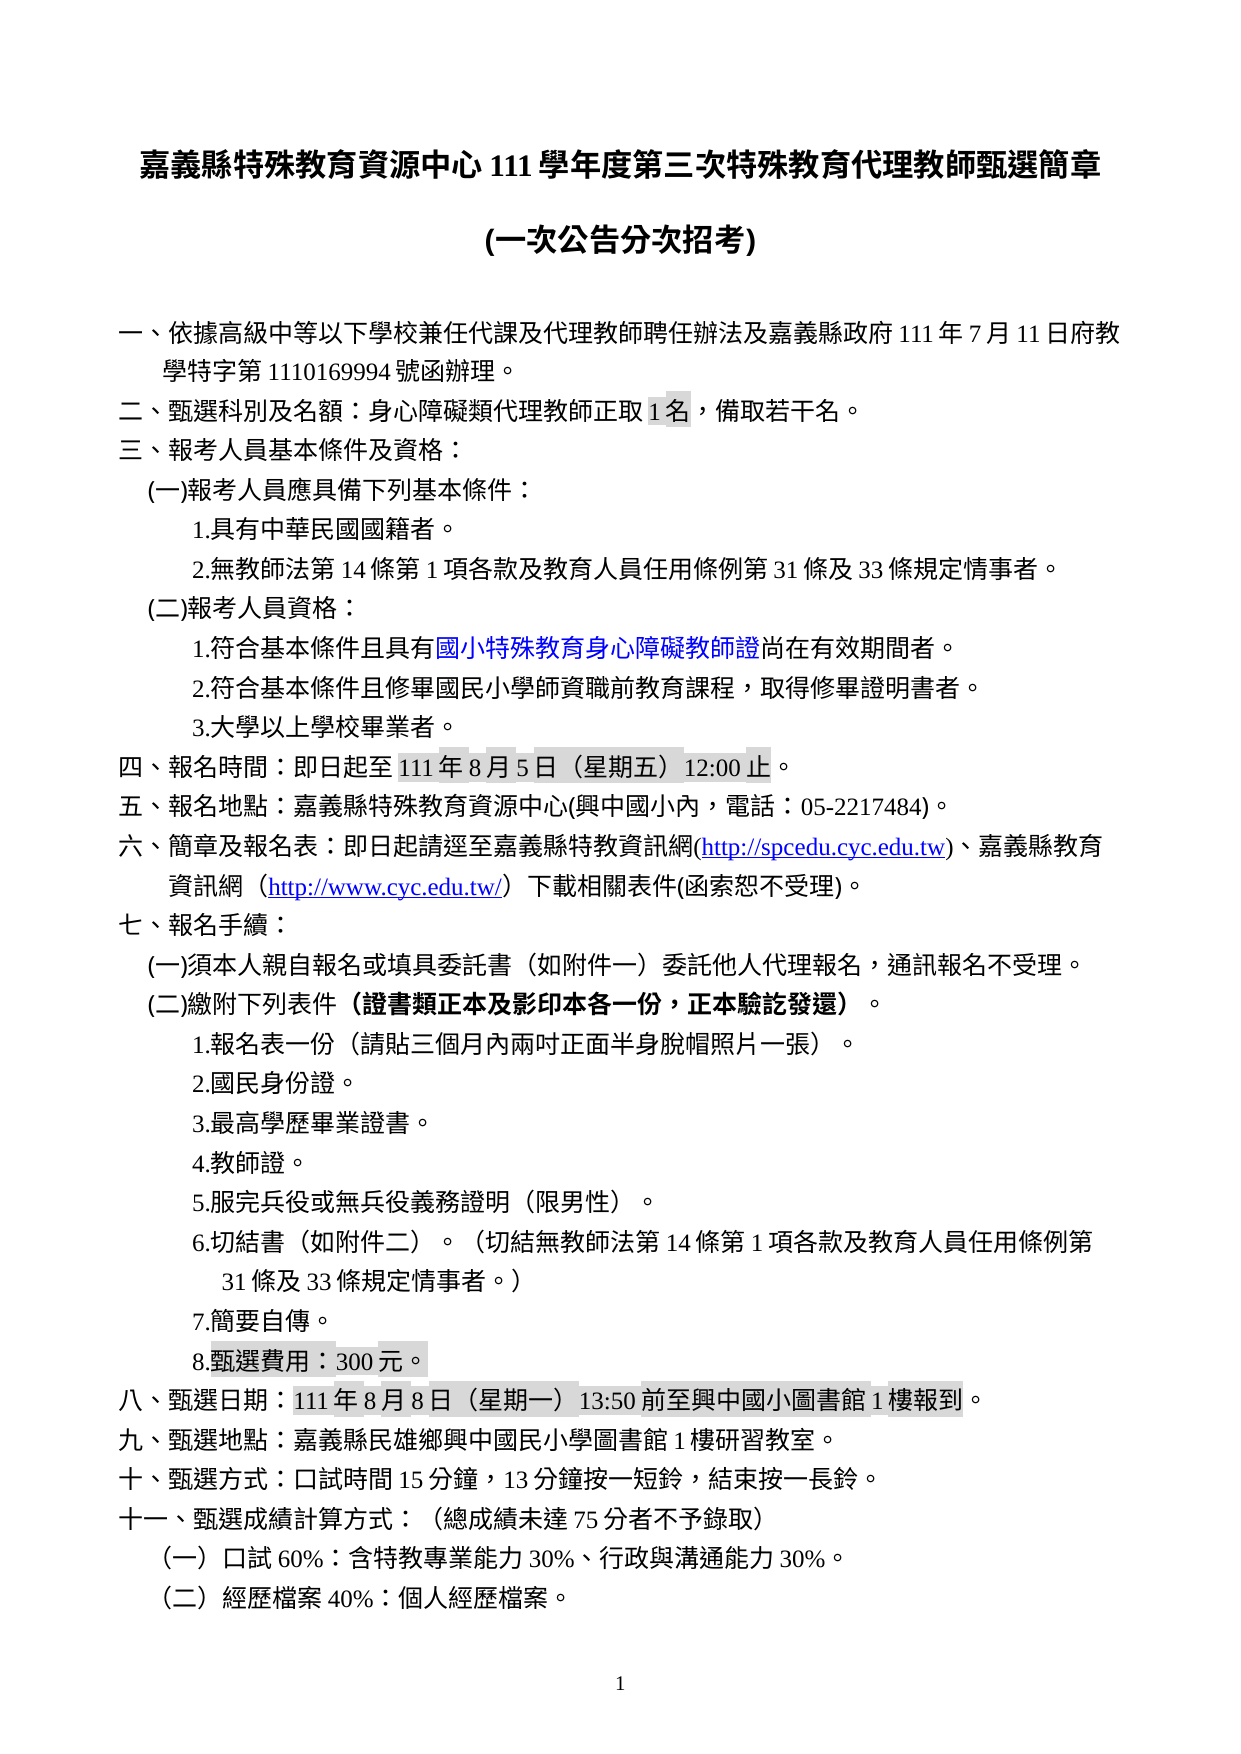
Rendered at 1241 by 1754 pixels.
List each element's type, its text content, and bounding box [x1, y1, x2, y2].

text 二、甄選科別及名額：身心障礙類代理教師正取1名，備取若干名。 [118, 388, 1122, 428]
text 五、報名地點：嘉義縣特殊教育資源中心(興中國小內，電話：05-2217484)。 [118, 784, 1122, 824]
text 七、報名手續： [118, 903, 1122, 942]
text 九、甄選地點：嘉義縣民雄鄉興中國民小學圖書館1樓研習教室。 [118, 1417, 1122, 1457]
text 2.國民身份證。 [118, 1061, 1122, 1101]
text 8.甄選費用：300元。 [192, 1338, 1122, 1378]
text 5.服完兵役或無兵役義務證明（限男性）。 [118, 1180, 1122, 1219]
text 1.符合基本條件且具有國小特殊教育身心障礙教師證尚在有效期間者。 [192, 626, 1122, 665]
text 2.無教師法第14條第1項各款及教育人員任用條例第31條及33條規定情事者。 [118, 547, 1122, 586]
text （一）口試60%：含特教專業能力30%、行政與溝通能力30%。 [118, 1536, 1122, 1576]
text (一)報考人員應具備下列基本條件： [118, 467, 1122, 507]
text 嘉義縣特殊教育資源中心111學年度第三次特殊教育代理教師甄選簡章 [118, 126, 1122, 201]
text 6.切結書（如附件二）。（切結無教師法第14條第1項各款及教育人員任用條例第31條及33條規定情事者。） [192, 1219, 1122, 1299]
text (一次公告分次招考) [118, 201, 1122, 276]
text 4.教師證。 [118, 1140, 1122, 1180]
text (二)繳附下列表件（證書類正本及影印本各一份，正本驗訖發還）。 [148, 982, 1122, 1022]
text 八、甄選日期：111年8月8日（星期一）13:50前至興中國小圖書館1樓報到。 [118, 1378, 1122, 1417]
text 3.大學以上學校畢業者。 [118, 705, 1122, 744]
text 四、報名時間：即日起至111年8月5日（星期五）12:00止。 [118, 744, 1122, 784]
text 7.簡要自傳。 [192, 1299, 1122, 1338]
text 六、簡章及報名表：即日起請逕至嘉義縣特教資訊網(http://spcedu.cyc.edu.tw)、嘉義縣教育資訊網（http://www.cyc.edu.tw/）下載相關表件(函索恕不受理)。 [118, 824, 1122, 903]
text 1.具有中華民國國籍者。 [118, 507, 1122, 547]
text 三、報考人員基本條件及資格： [118, 428, 1122, 467]
text 十一、甄選成績計算方式：（總成績未達75分者不予錄取） [118, 1497, 1122, 1536]
text (二)報考人員資格： [118, 586, 1122, 626]
text （二）經歷檔案40%：個人經歷檔案。 [118, 1576, 1122, 1615]
text 一、依據高級中等以下學校兼任代課及代理教師聘任辦法及嘉義縣政府111年7月11日府教學特字第1110169994號函辦理。 [118, 313, 1122, 388]
text 2.符合基本條件且修畢國民小學師資職前教育課程，取得修畢證明書者。 [192, 665, 1122, 705]
text 1.報名表一份（請貼三個月內兩吋正面半身脫帽照片一張）。 [118, 1022, 1122, 1061]
text (一)須本人親自報名或填具委託書（如附件一）委託他人代理報名，通訊報名不受理。 [148, 942, 1122, 982]
text 十、甄選方式：口試時間15分鐘，13分鐘按一短鈴，結束按一長鈴。 [118, 1457, 1122, 1497]
text 3.最高學歷畢業證書。 [118, 1101, 1122, 1140]
